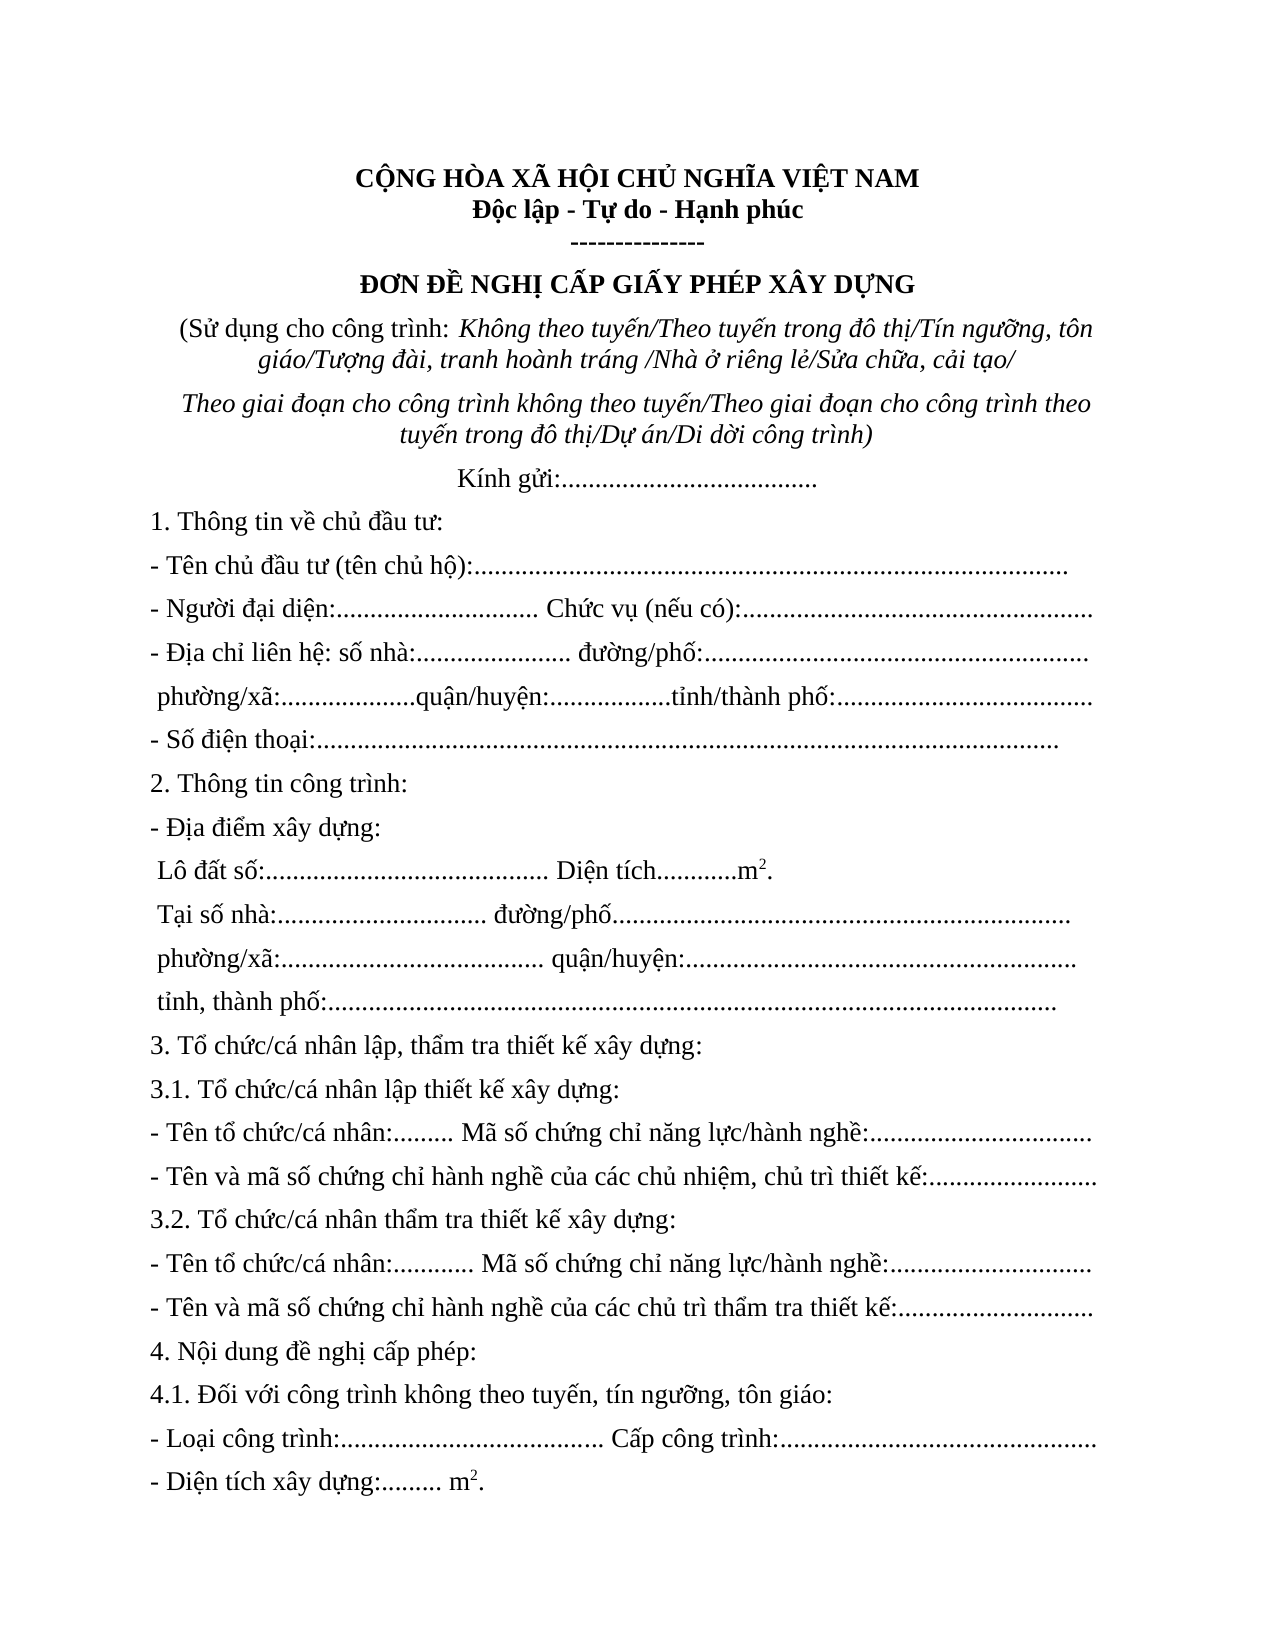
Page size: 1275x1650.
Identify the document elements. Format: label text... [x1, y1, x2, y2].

text (Sử dụng cho công trình: Không theo tuyến/Theo tuyến trong đô thị/Tín ngưỡng, tôn giáo/Tượng đài, tranh hoành tráng /Nhà ở riêng lẻ/Sửa chữa, cải tạo/ [150, 312, 1125, 374]
text - Tên và mã số chứng chỉ hành nghề của các chủ nhiệm, chủ trì thiết kế:......................... [150, 1160, 1125, 1191]
text 4.1. Đối với công trình không theo tuyến, tín ngưỡng, tôn giáo: [150, 1378, 1125, 1409]
text - Tên tổ chức/cá nhân:......... Mã số chứng chỉ năng lực/hành nghề:................................. [150, 1116, 1125, 1147]
text 3. Tổ chức/cá nhân lập, thẩm tra thiết kế xây dựng: [150, 1029, 1125, 1060]
text - Số điện thoại:.............................................................................................................. [150, 723, 1125, 755]
text 3.2. Tổ chức/cá nhân thẩm tra thiết kế xây dựng: [150, 1204, 1125, 1235]
text - Người đại diện:.............................. Chức vụ (nếu có):.................................................... [150, 593, 1125, 624]
text 4. Nội dung đề nghị cấp phép: [150, 1334, 1125, 1366]
text Tại số nhà:............................... đường/phố.................................................................... [150, 898, 1125, 929]
text Theo giai đoạn cho công trình không theo tuyến/Theo giai đoạn cho công trình theo tuyến trong đô thị/Dự án/Di dời công trình) [150, 387, 1125, 449]
text - Địa điểm xây dựng: [150, 811, 1125, 842]
text ĐƠN ĐỀ NGHỊ CẤP GIẤY PHÉP XÂY DỰNG [150, 268, 1125, 299]
text 2. Thông tin công trình: [150, 767, 1125, 798]
text phường/xã:....................quận/huyện:..................tỉnh/thành phố:...................................... [150, 680, 1125, 711]
text - Tên và mã số chứng chỉ hành nghề của các chủ trì thẩm tra thiết kế:............................. [150, 1291, 1125, 1322]
text - Địa chỉ liên hệ: số nhà:....................... đường/phố:......................................................... [150, 636, 1125, 667]
text 3.1. Tổ chức/cá nhân lập thiết kế xây dựng: [150, 1073, 1125, 1104]
text CỘNG HÒA XÃ HỘI CHỦ NGHĨA VIỆT NAM Độc lập - Tự do - Hạnh phúc --------------- [150, 162, 1125, 256]
text - Tên chủ đầu tư (tên chủ hộ):........................................................................................ [150, 549, 1125, 580]
text Lô đất số:.......................................... Diện tích............m2. [150, 854, 1125, 886]
text Kính gửi:...................................... [150, 462, 1125, 493]
text - Loại công trình:....................................... Cấp công trình:............................................... [150, 1422, 1125, 1453]
text - Diện tích xây dựng:......... m2. [150, 1466, 1125, 1497]
text - Tên tổ chức/cá nhân:............ Mã số chứng chỉ năng lực/hành nghề:.............................. [150, 1247, 1125, 1278]
text tỉnh, thành phố:............................................................................................................ [150, 985, 1125, 1017]
text phường/xã:....................................... quận/huyện:.......................................................... [150, 942, 1125, 973]
text 1. Thông tin về chủ đầu tư: [150, 505, 1125, 536]
